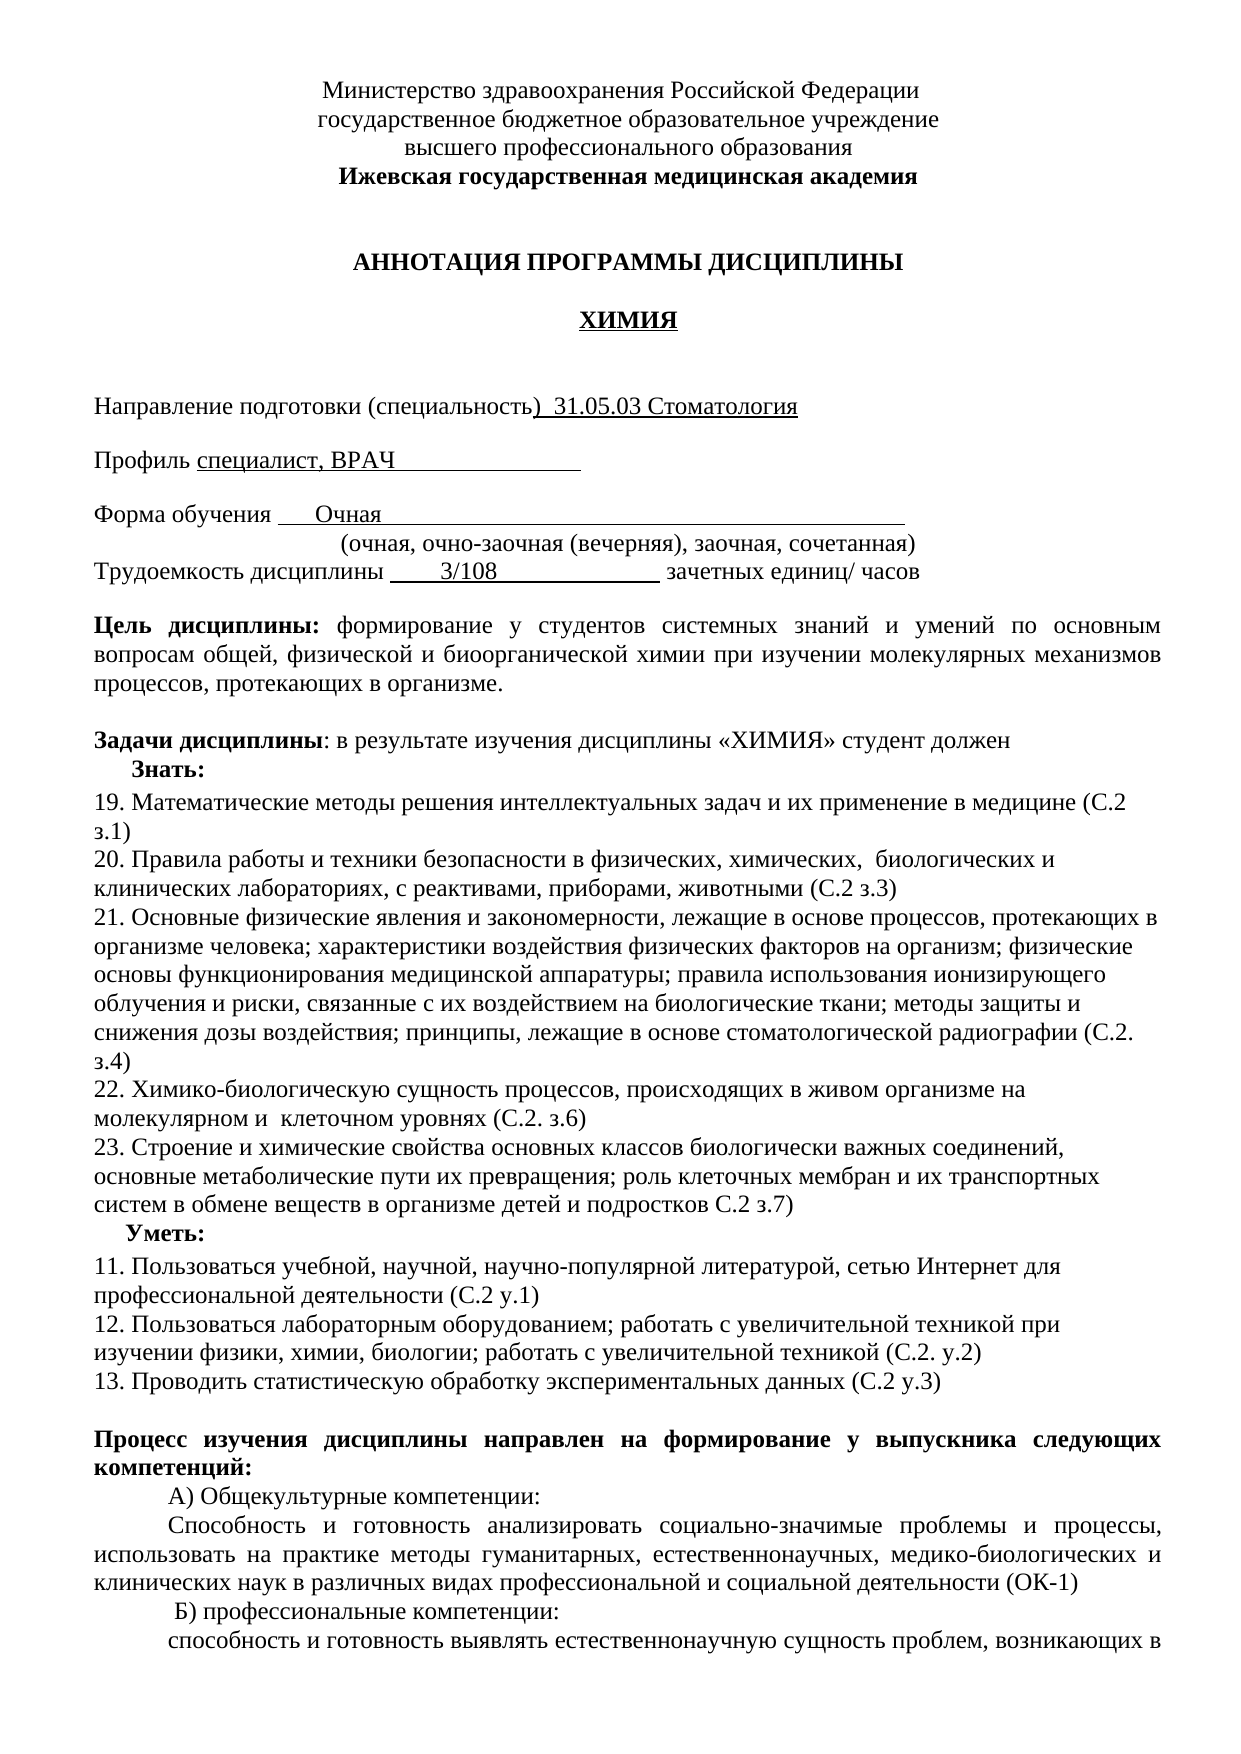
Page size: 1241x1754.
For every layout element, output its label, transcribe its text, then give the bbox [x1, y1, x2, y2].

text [94, 1625, 1162, 1654]
list Правила работы и техники безопасности в физических, химических, биологических и клинических лабораториях, с реактивами, приборами, животными (С.2 з.3) [94, 844, 1162, 902]
list Проводить статистическую обработку экспериментальных данных (С.2 у.3) [94, 1366, 1162, 1395]
list Строение и химические свойства основных классов биологически важных соединений, основные метаболические пути их превращения; роль клеточных мембран и их транспортных систем в обмене веществ в организме детей и подростков С.2 з.7) [94, 1132, 1162, 1218]
text Цель дисциплины: формирование у студентов системных знаний и умений по основным вопросам общей, физической и биоорганической химии при изучении молекулярных механизмов процессов, протекающих в организме. [94, 610, 1162, 696]
text АННОТАЦИЯ ПРОГРАММЫ ДИСЦИПЛИНЫ [94, 247, 1162, 276]
text Профиль специалист, ВРАЧ [94, 445, 1162, 474]
text Форма обучения Очная [94, 499, 1162, 528]
text (очная, очно-заочная (вечерняя), заочная, сочетанная) [94, 528, 1162, 556]
text Способность и готовность анализировать социально-значимые проблемы и процессы, использовать на практике методы гуманитарных, естественнонаучных, медико-биологических и клинических наук в различных видах профессиональной и социальной деятельности (ОК-1) [94, 1510, 1162, 1596]
text Знать: [131, 754, 1162, 783]
list Математические методы решения интеллектуальных задач и их применение в медицине (С.2 з.1) [94, 787, 1162, 844]
text Ижевская государственная медицинская академия [94, 161, 1162, 190]
list Основные физические явления и закономерности, лежащие в основе процессов, протекающих в организме человека; характеристики воздействия физических факторов на организм; физические основы функционирования медицинской аппаратуры; правила использования ионизирующего облучения и риски, связанные с их воздействием на биологические ткани; методы защиты и снижения дозы воздействия; принципы, лежащие в основе стоматологической радиографии (С.2. з.4) [94, 902, 1162, 1074]
text Процесс изучения дисциплины направлен на формирование у выпускника следующих компетенций: [94, 1424, 1162, 1481]
text Уметь: [94, 1218, 1162, 1247]
text Министерство здравоохранения Российской Федерации [79, 75, 1162, 104]
list Пользоваться учебной, научной, научно-популярной литературой, сетью Интернет для профессиональной деятельности (С.2 у.1) [94, 1251, 1162, 1309]
text Трудоемкость дисциплины ____3/108_____________ зачетных единиц/ часов [94, 556, 1162, 585]
list Химико-биологическую сущность процессов, происходящих в живом организме на молекулярном и клеточном уровнях (С.2. з.6) [94, 1074, 1162, 1132]
text Направление подготовки (специальность) 31.05.03 Стоматология [94, 391, 1162, 420]
text ХИМИЯ [94, 305, 1162, 334]
text государственное бюджетное образовательное учреждение [79, 104, 1177, 132]
text Задачи дисциплины: в результате изучения дисциплины «ХИМИЯ» студент должен [94, 725, 1162, 754]
text высшего профессионального образования [79, 132, 1177, 161]
text Б) профессиональные компетенции: [94, 1596, 1162, 1625]
text А) Общекультурные компетенции: [94, 1481, 1162, 1510]
list Пользоваться лабораторным оборудованием; работать с увеличительной техникой при изучении физики, химии, биологии; работать с увеличительной техникой (С.2. у.2) [94, 1309, 1162, 1366]
